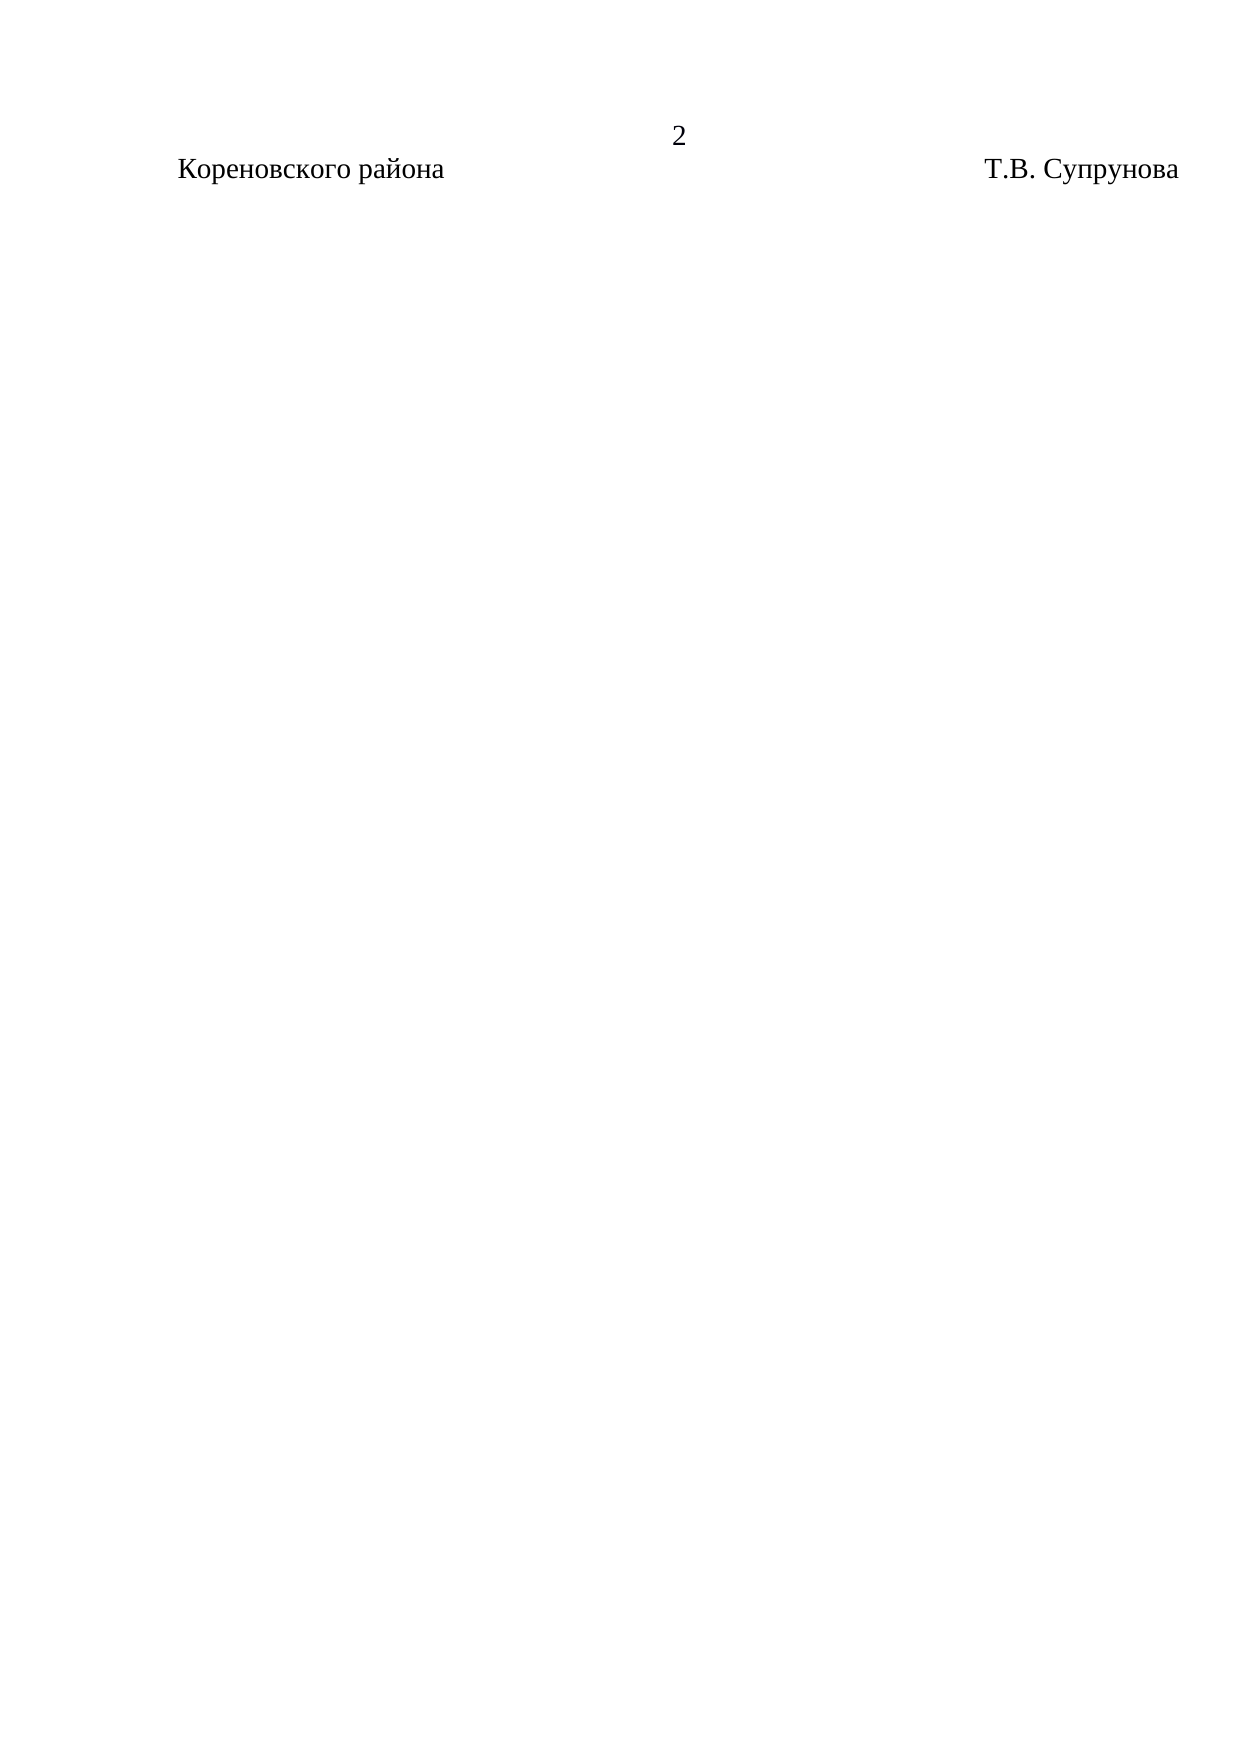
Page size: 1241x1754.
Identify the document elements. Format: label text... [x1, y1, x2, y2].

text Кореновского района Т.В. Супрунова [177, 152, 1181, 185]
